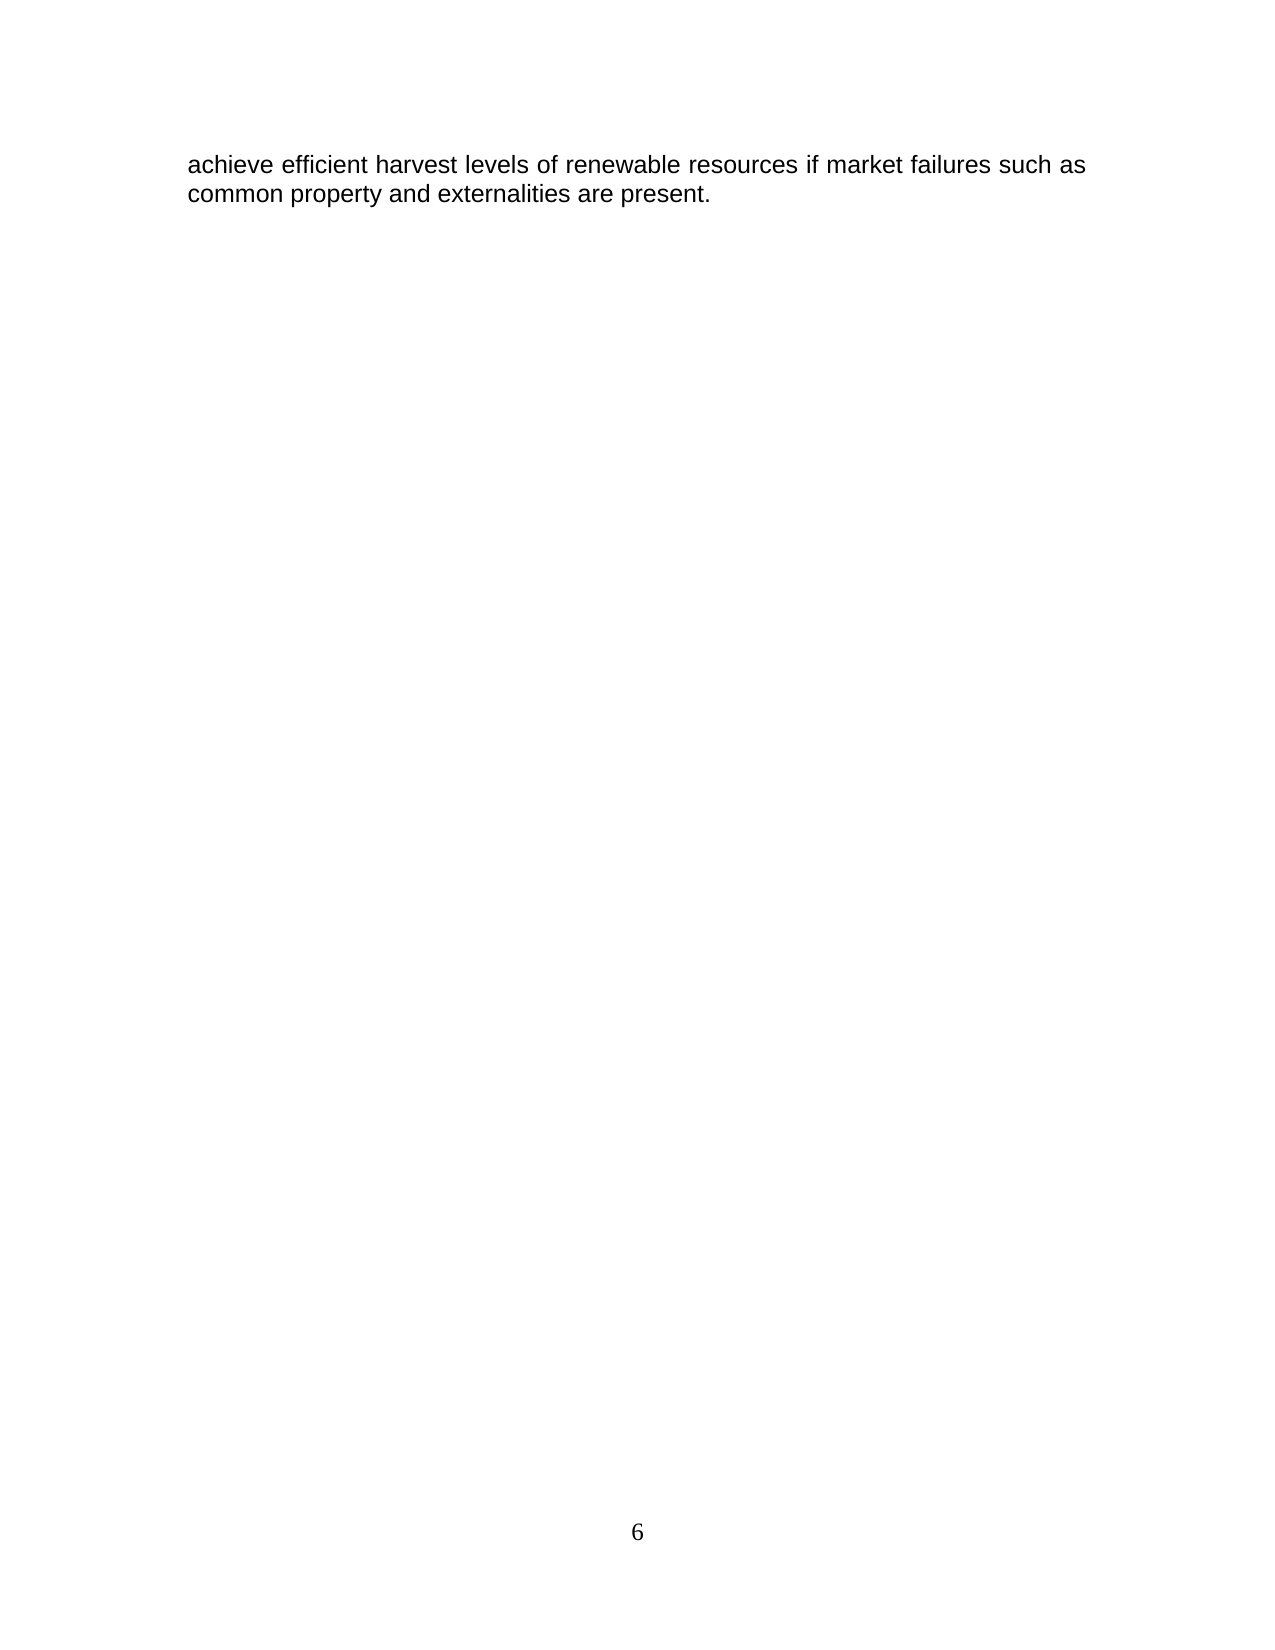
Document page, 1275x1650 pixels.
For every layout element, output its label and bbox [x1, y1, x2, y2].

text [187, 150, 1087, 207]
